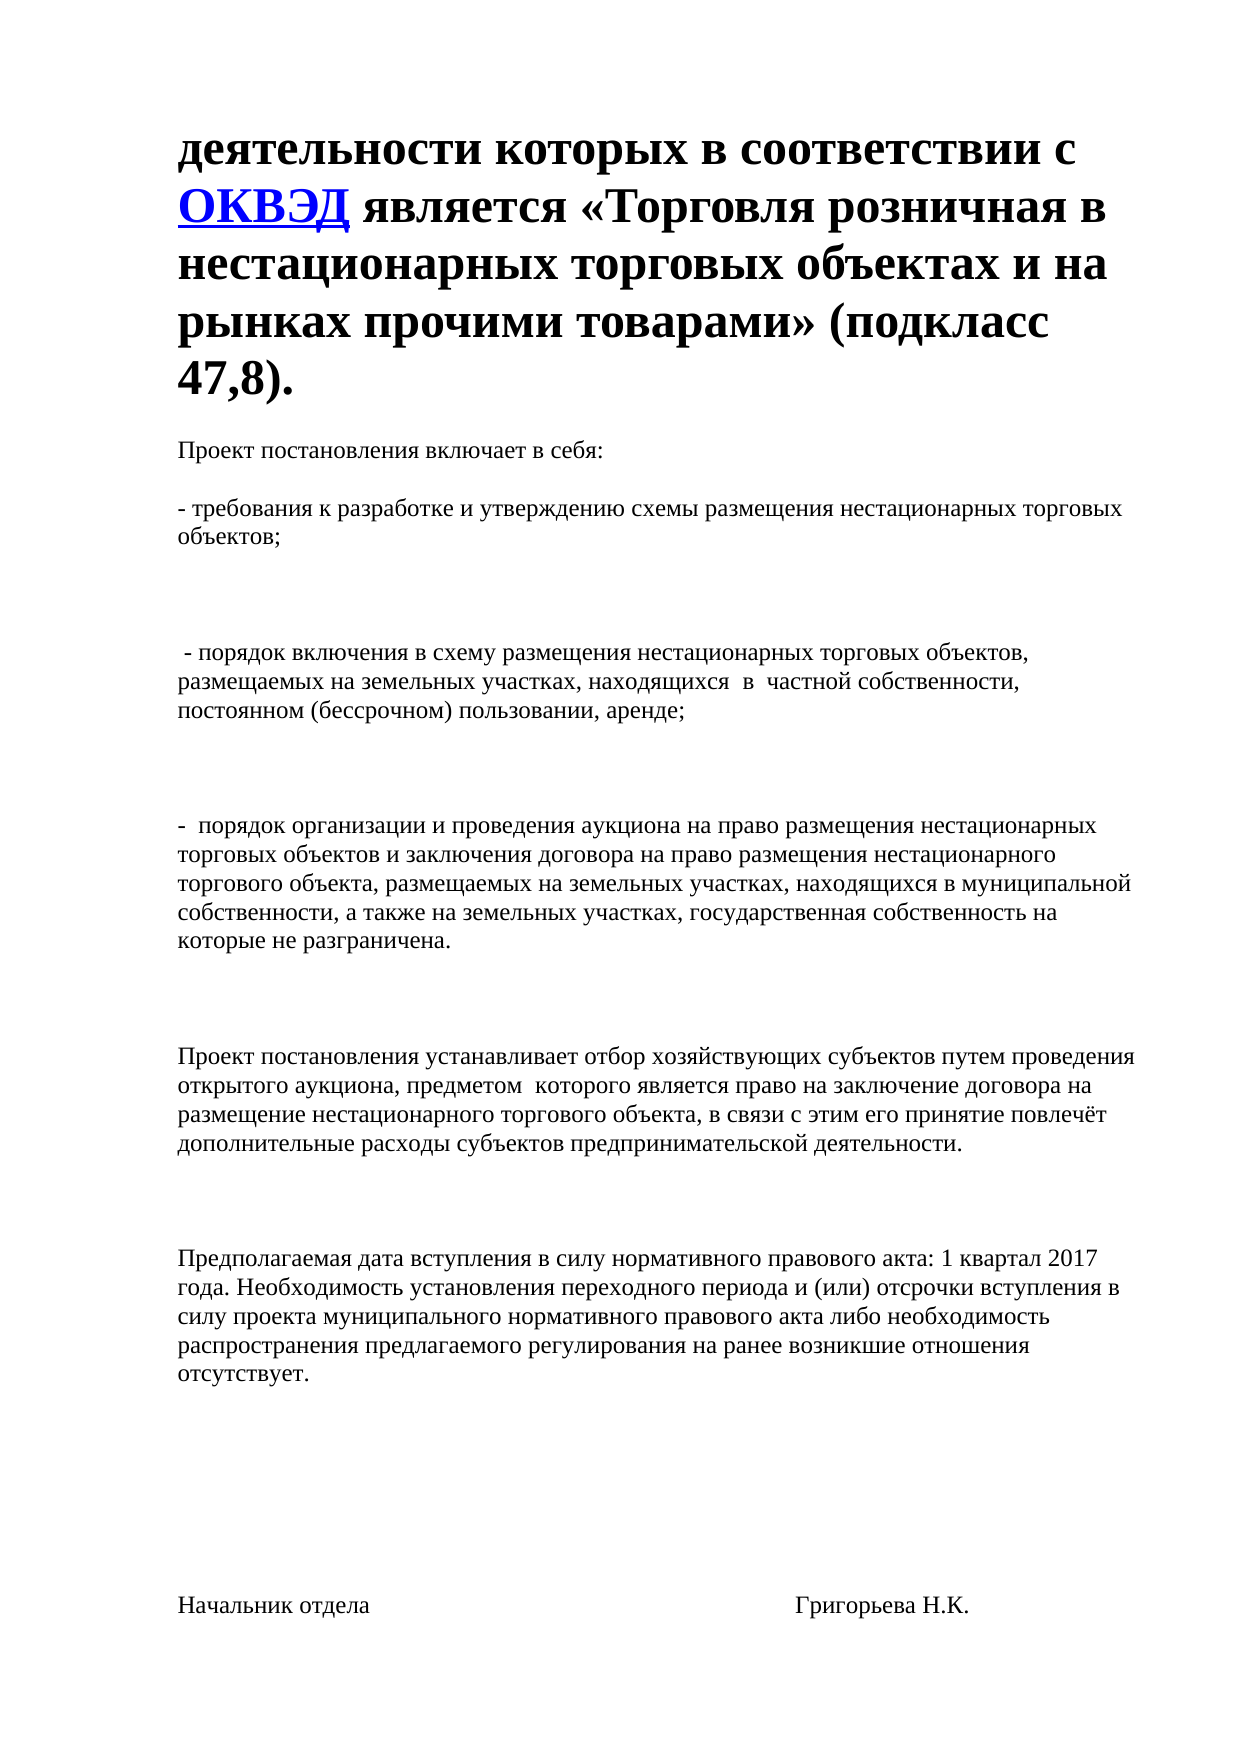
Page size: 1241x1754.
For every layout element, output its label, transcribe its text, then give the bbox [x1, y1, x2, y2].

text - требования к разработке и утверждению схемы размещения нестационарных торговых объектов; [177, 493, 1152, 550]
text Проект постановления включает в себя: [177, 435, 1152, 463]
text Проект постановления устанавливает отбор хозяйствующих субъектов путем проведения открытого аукциона, предметом которого является право на заключение договора на размещение нестационарного торгового объекта, в связи с этим его принятие повлечёт дополнительные расходы субъектов предпринимательской деятельности. [177, 1041, 1152, 1156]
text Предполагаемая дата вступления в силу нормативного правового акта: 1 квартал 2017 года. Необходимость установления переходного периода и (или) отсрочки вступления в силу проекта муниципального нормативного правового акта либо необходимость распространения предлагаемого регулирования на ранее возникшие отношения отсутствует. [177, 1243, 1152, 1387]
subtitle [177, 118, 1152, 406]
text - порядок организации и проведения аукциона на право размещения нестационарных торговых объектов и заключения договора на право размещения нестационарного торгового объекта, размещаемых на земельных участках, находящихся в муниципальной собственности, а также на земельных участках, государственная собственность на которые не разграничена. [177, 811, 1152, 954]
text Начальник отдела Григорьева Н.К. [177, 1590, 1152, 1619]
text - порядок включения в схему размещения нестационарных торговых объектов, размещаемых на земельных участках, находящихся в частной собственности, постоянном (бессрочном) пользовании, аренде; [177, 637, 1152, 723]
